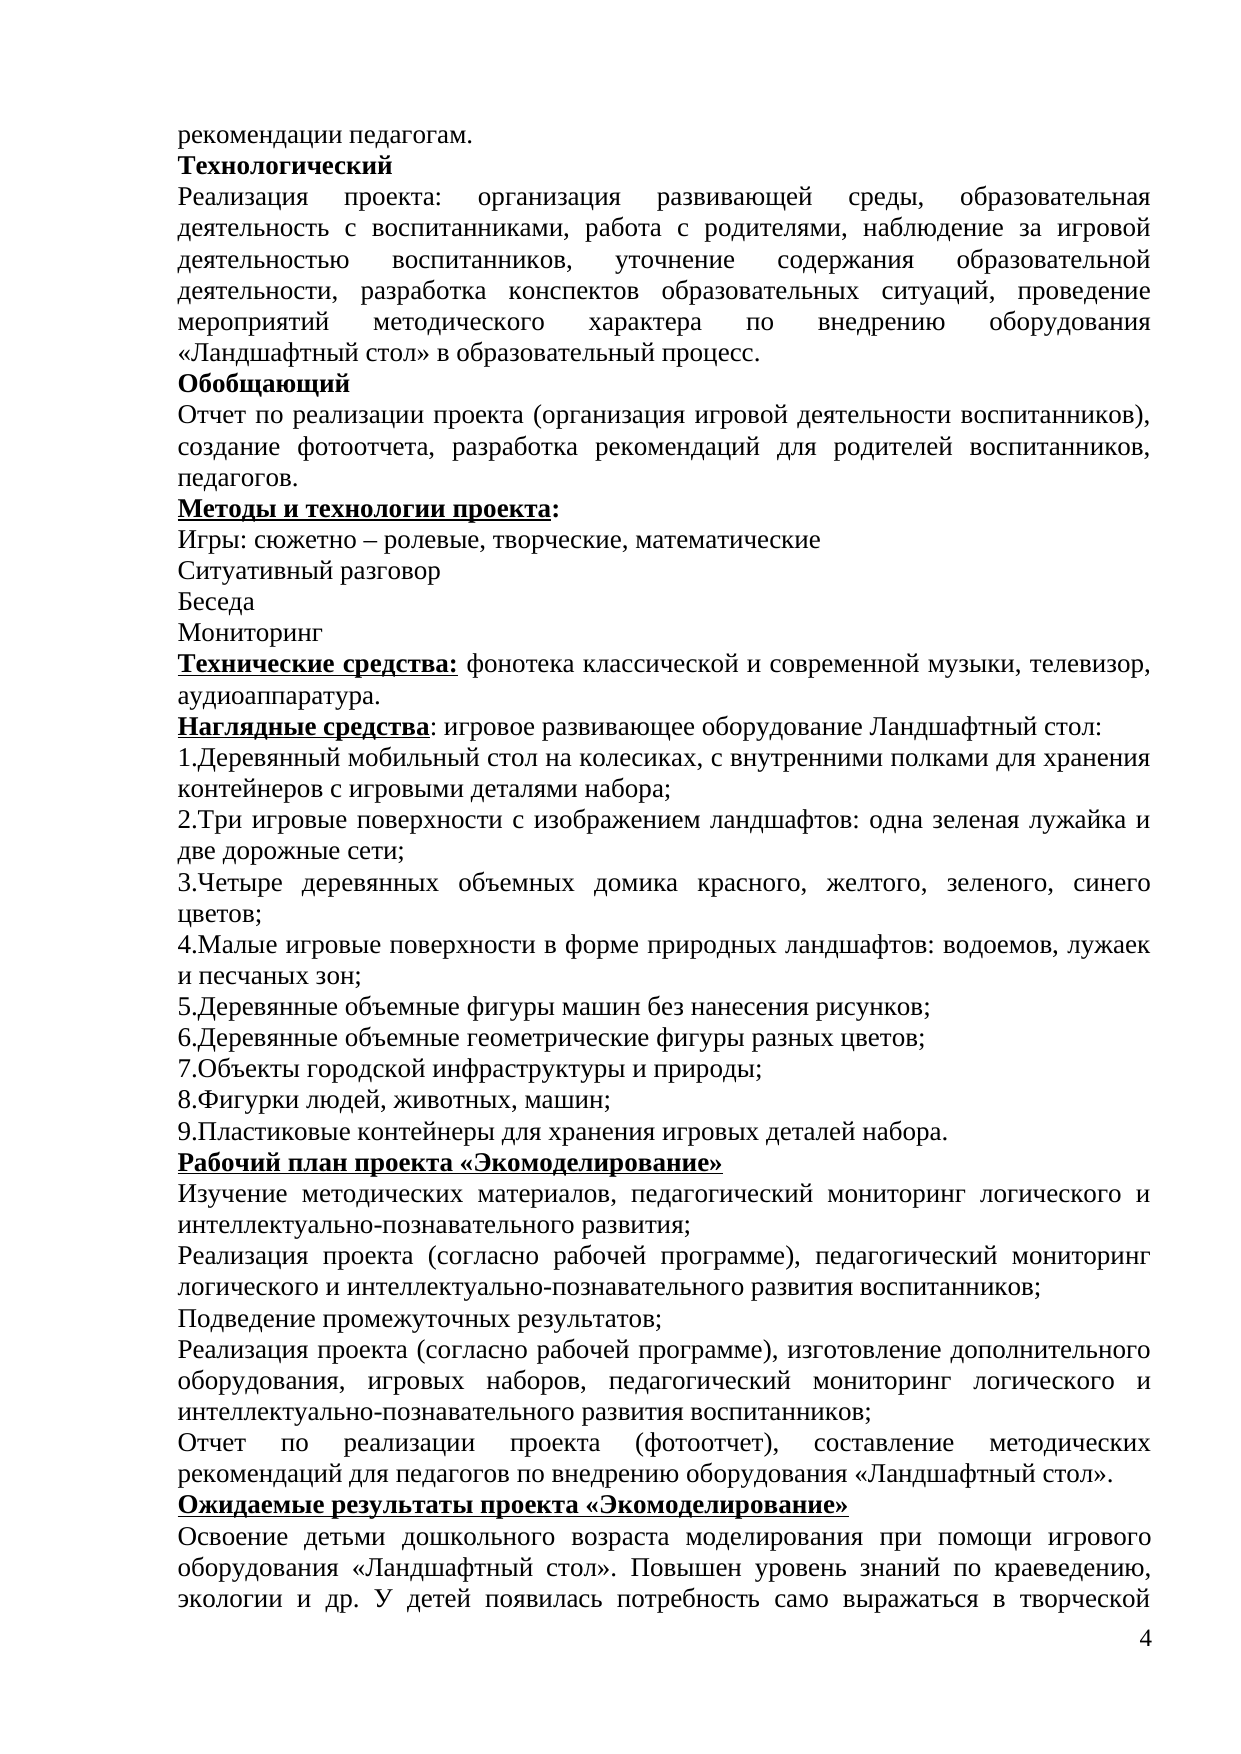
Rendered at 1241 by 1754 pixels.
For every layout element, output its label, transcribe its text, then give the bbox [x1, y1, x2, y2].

text 6.Деревянные объемные геометрические фигуры разных цветов; [177, 1021, 1152, 1052]
text 1.Деревянный мобильный стол на колесиках, с внутренними полками для хранения контейнеров с игровыми деталями набора; [177, 741, 1152, 803]
text Технические средства: фонотека классической и современной музыки, телевизор, аудиоаппаратура. [177, 648, 1152, 710]
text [177, 118, 1152, 149]
text Ситуативный разговор [177, 554, 1152, 585]
text Методы и технологии проекта: [177, 492, 1152, 523]
text Отчет по реализации проекта (фотоотчет), составление методических рекомендаций для педагогов по внедрению оборудования «Ландшафтный стол». [177, 1426, 1152, 1488]
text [177, 1520, 1152, 1613]
text Игры: сюжетно – ролевые, творческие, математические [177, 523, 1152, 554]
text 2.Три игровые поверхности с изображением ландшафтов: одна зеленая лужайка и две дорожные сети; [177, 803, 1152, 866]
text Ожидаемые результаты проекта «Экомоделирование» [177, 1488, 1152, 1520]
text Рабочий план проекта «Экомоделирование» [177, 1146, 1152, 1177]
text Мониторинг [177, 616, 1152, 648]
text Изучение методических материалов, педагогический мониторинг логического и интеллектуально-познавательного развития; [177, 1177, 1152, 1239]
text Наглядные средства: игровое развивающее оборудование Ландшафтный стол: [177, 710, 1152, 741]
text 5.Деревянные объемные фигуры машин без нанесения рисунков; [177, 990, 1152, 1021]
text 3.Четыре деревянных объемных домика красного, желтого, зеленого, синего цветов; [177, 866, 1152, 928]
text Обобщающий [177, 367, 1152, 398]
text 8.Фигурки людей, животных, машин; [177, 1084, 1152, 1115]
text 7.Объекты городской инфраструктуры и природы; [177, 1052, 1152, 1084]
text 9.Пластиковые контейнеры для хранения игровых деталей набора. [177, 1115, 1152, 1146]
text Реализация проекта: организация развивающей среды, образовательная деятельность с воспитанниками, работа с родителями, наблюдение за игровой деятельностью воспитанников, уточнение содержания образовательной деятельности, разработка конспектов образовательных ситуаций, проведение мероприятий методического характера по внедрению оборудования «Ландшафтный стол» в образовательный процесс. [177, 180, 1152, 367]
text Отчет по реализации проекта (организация игровой деятельности воспитанников), создание фотоотчета, разработка рекомендаций для родителей воспитанников, педагогов. [177, 398, 1152, 492]
text Беседа [177, 585, 1152, 616]
text Реализация проекта (согласно рабочей программе), изготовление дополнительного оборудования, игровых наборов, педагогический мониторинг логического и интеллектуально-познавательного развития воспитанников; [177, 1333, 1152, 1426]
text Подведение промежуточных результатов; [177, 1302, 1152, 1333]
text Технологический [177, 149, 1152, 180]
text 4.Малые игровые поверхности в форме природных ландшафтов: водоемов, лужаек и песчаных зон; [177, 928, 1152, 990]
text Реализация проекта (согласно рабочей программе), педагогический мониторинг логического и интеллектуально-познавательного развития воспитанников; [177, 1239, 1152, 1302]
